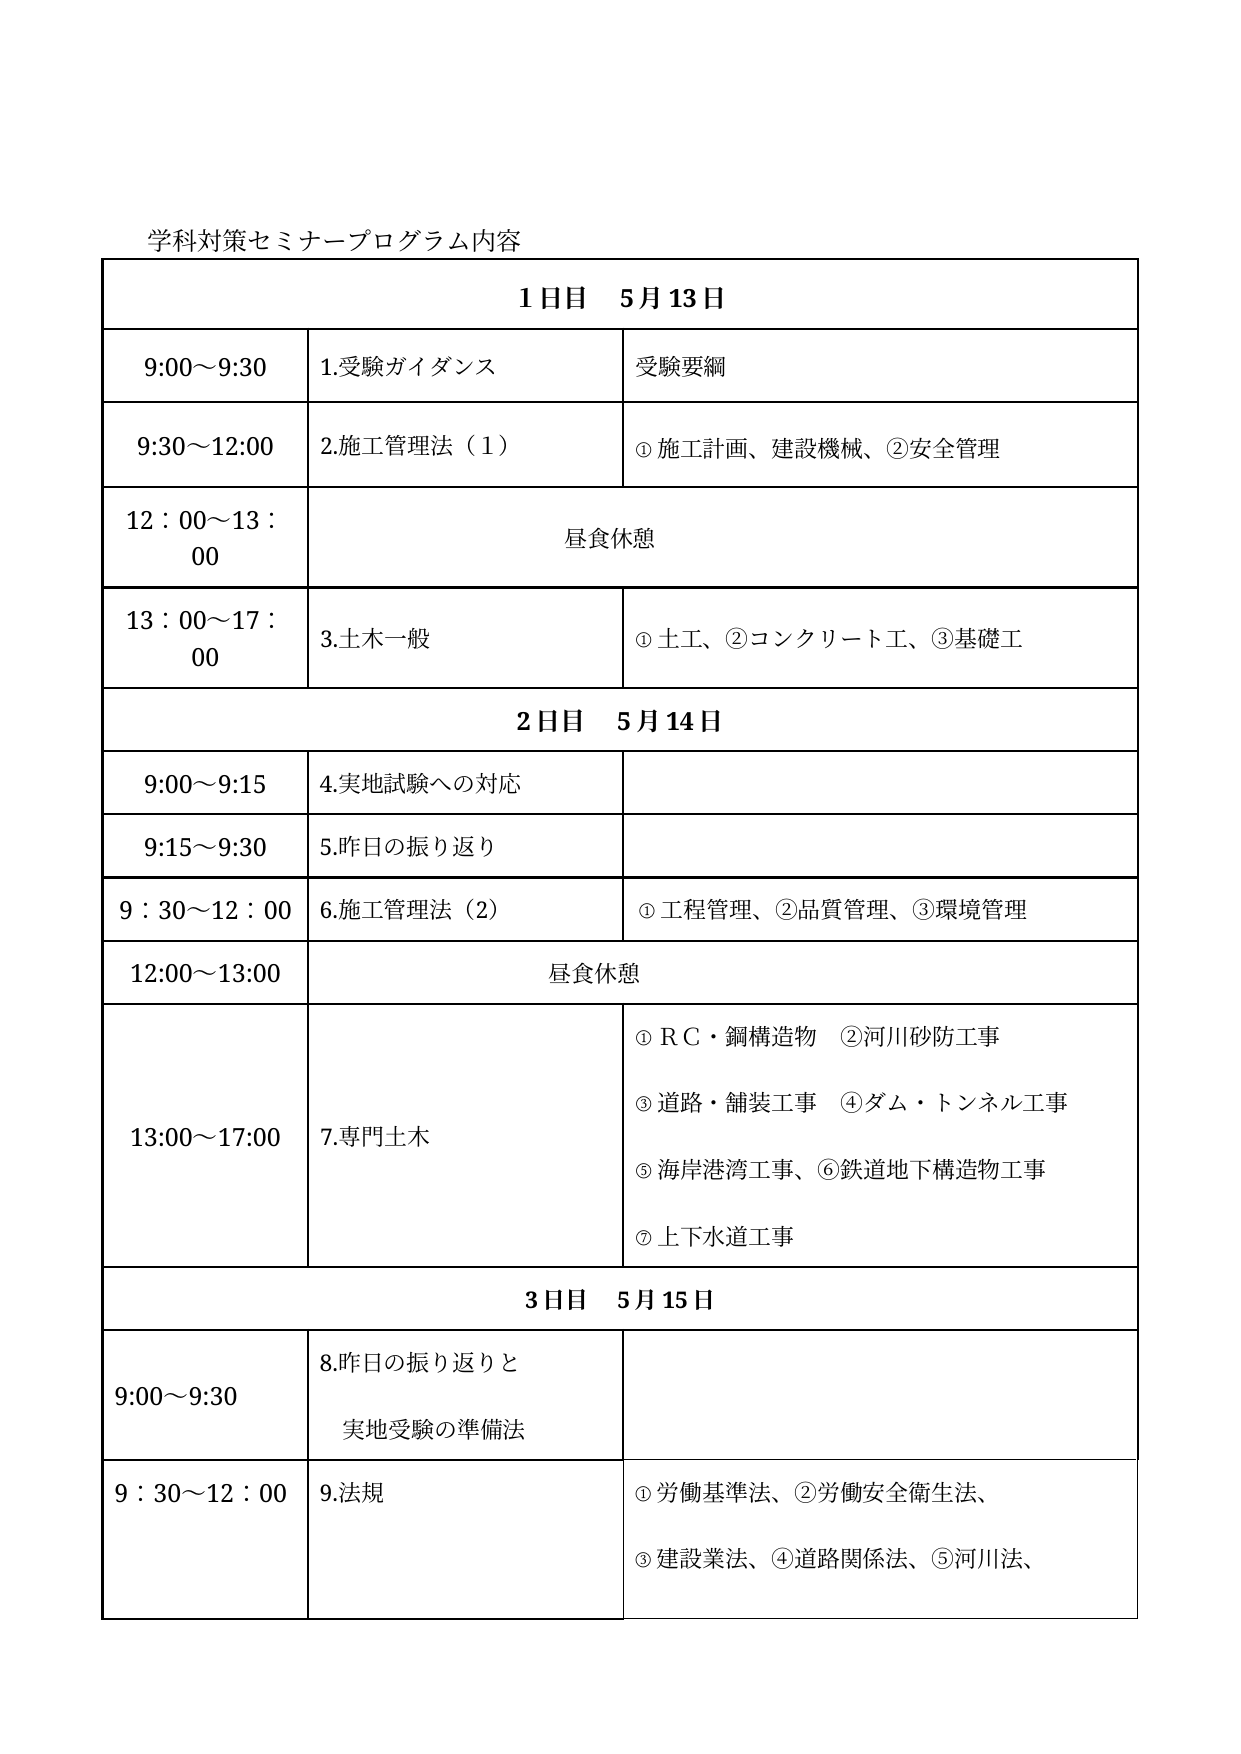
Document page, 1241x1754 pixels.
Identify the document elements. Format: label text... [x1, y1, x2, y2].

text 学科対策セミナープログラム内容 [148, 221, 1092, 258]
table_cell 8.昨日の振り返りと 実地受験の準備法 [309, 1331, 622, 1459]
table_cell 受験要綱 [624, 330, 1137, 401]
table_cell ①土工、②コンクリート工、③基礎工 [624, 589, 1137, 687]
table_cell 7.専門土木 [309, 1005, 622, 1266]
table_cell 9.法規 [309, 1461, 623, 1618]
table_cell 6.施工管理法（2） [309, 879, 622, 939]
table_cell 9:15～9:30 [104, 815, 307, 876]
table_cell 3日目 5月15日 [104, 1268, 1137, 1329]
table_cell 12：00～13：00 [104, 488, 307, 586]
table_cell 9:30～12:00 [104, 403, 307, 486]
table_cell [624, 1331, 1137, 1459]
table_cell ①ＲＣ・鋼構造物 ②河川砂防工事 ③道路・舗装工事 ④ダム・トンネル工事 ⑤海岸港湾工事、⑥鉄道地下構造物工事 ⑦上下水道工事 [624, 1005, 1137, 1266]
table_cell [624, 752, 1137, 813]
table_header １日目 5月13日 [104, 260, 1137, 327]
table_cell 12:00～13:00 [104, 942, 307, 1003]
table_cell 2.施工管理法（１） [309, 403, 622, 486]
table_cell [624, 1459, 1137, 1618]
table_cell [624, 815, 1137, 876]
table_cell 13:00～17:00 [104, 1005, 307, 1266]
table_cell 4.実地試験への対応 [309, 752, 622, 813]
table_cell ①工程管理、②品質管理、③環境管理 [624, 879, 1137, 939]
table_cell 1.受験ガイダンス [309, 330, 622, 401]
table_cell 昼食休憩 [309, 942, 1137, 1003]
table_cell 13：00～17：00 [104, 589, 307, 687]
table_cell 9:00～9:30 [104, 330, 307, 401]
table_cell 9:00～9:15 [104, 752, 307, 813]
table_cell 3.土木一般 [309, 589, 622, 687]
table_cell 5.昨日の振り返り [309, 815, 622, 876]
table_cell 2日目 5月14日 [104, 689, 1137, 750]
table_cell 9:00～9:30 [104, 1331, 307, 1459]
table_cell ①施工計画、建設機械、②安全管理 [624, 403, 1137, 486]
table_cell 昼食休憩 [309, 488, 1137, 586]
table_cell 9：30～12：00 [104, 879, 307, 939]
table_cell 9：30～12：00 [104, 1461, 307, 1618]
